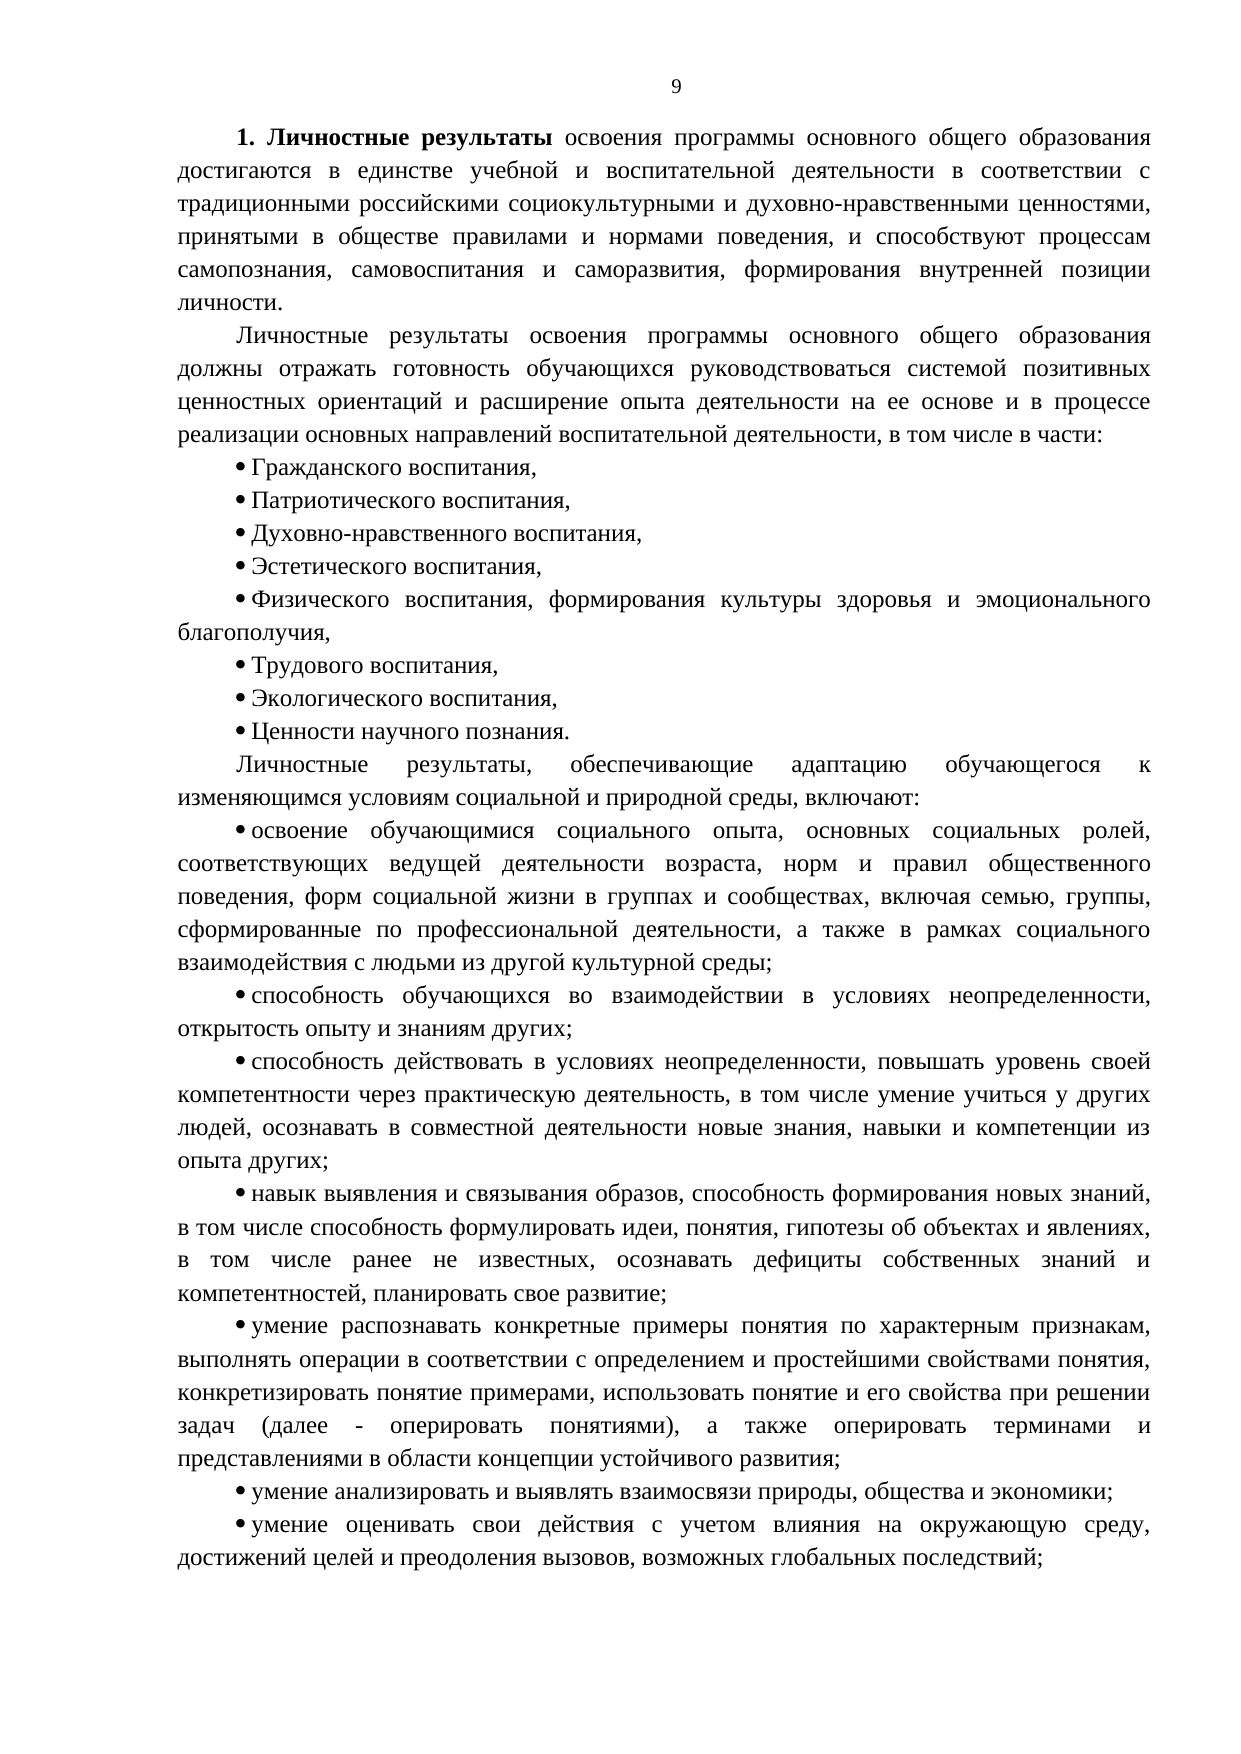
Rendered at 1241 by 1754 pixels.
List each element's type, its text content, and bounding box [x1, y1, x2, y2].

list Духовно-нравственного воспитания, [177, 518, 1152, 547]
list умение распознавать конкретные примеры понятия по характерным признакам, выполнять операции в соответствии с определением и простейшими свойствами понятия, конкретизировать понятие примерами, использовать понятие и его свойства при решении задач (далее - оперировать понятиями), а также оперировать терминами и представлениями в области концепции устойчивого развития; [177, 1311, 1152, 1471]
list способность действовать в условиях неопределенности, повышать уровень своей компетентности через практическую деятельность, в том числе умение учиться у других людей, осознавать в совместной деятельности новые знания, навыки и компетенции из опыта других; [177, 1046, 1152, 1174]
list Трудового воспитания, [177, 650, 1152, 679]
list навык выявления и связывания образов, способность формирования новых знаний, в том числе способность формулировать идеи, понятия, гипотезы об объектах и явлениях, в том числе ранее не известных, осознавать дефициты собственных знаний и компетентностей, планировать свое развитие; [177, 1178, 1152, 1306]
list Экологического воспитания, [177, 683, 1152, 712]
list Ценности научного познания. [177, 716, 1152, 745]
list умение оценивать свои действия с учетом влияния на окружающую среду, достижений целей и преодоления вызовов, возможных глобальных последствий; [177, 1509, 1152, 1571]
text Личностные результаты освоения программы основного общего образования должны отражать готовность обучающихся руководствоваться системой позитивных ценностных ориентаций и расширение опыта деятельности на ее основе и в процессе реализации основных направлений воспитательной деятельности, в том числе в части: [177, 320, 1152, 448]
list умение анализировать и выявлять взаимосвязи природы, общества и экономики; [177, 1476, 1152, 1504]
list Эстетического воспитания, [177, 551, 1152, 580]
text Личностные результаты, обеспечивающие адаптацию обучающегося к изменяющимся условиям социальной и природной среды, включают: [177, 749, 1152, 811]
list способность обучающихся во взаимодействии в условиях неопределенности, открытость опыту и знаниям других; [177, 980, 1152, 1042]
list освоение обучающимися социального опыта, основных социальных ролей, соответствующих ведущей деятельности возраста, норм и правил общественного поведения, форм социальной жизни в группах и сообществах, включая семью, группы, сформированные по профессиональной деятельности, а также в рамках социального взаимодействия с людьми из другой культурной среды; [177, 815, 1152, 976]
text 1. Личностные результаты освоения программы основного общего образования достигаются в единстве учебной и воспитательной деятельности в соответствии с традиционными российскими социокультурными и духовно-нравственными ценностями, принятыми в обществе правилами и нормами поведения, и способствуют процессам самопознания, самовоспитания и саморазвития, формирования внутренней позиции личности. [177, 122, 1152, 316]
list Патриотического воспитания, [177, 485, 1152, 514]
list Гражданского воспитания, [177, 452, 1152, 481]
list Физического воспитания, формирования культуры здоровья и эмоционального благополучия, [177, 584, 1152, 646]
